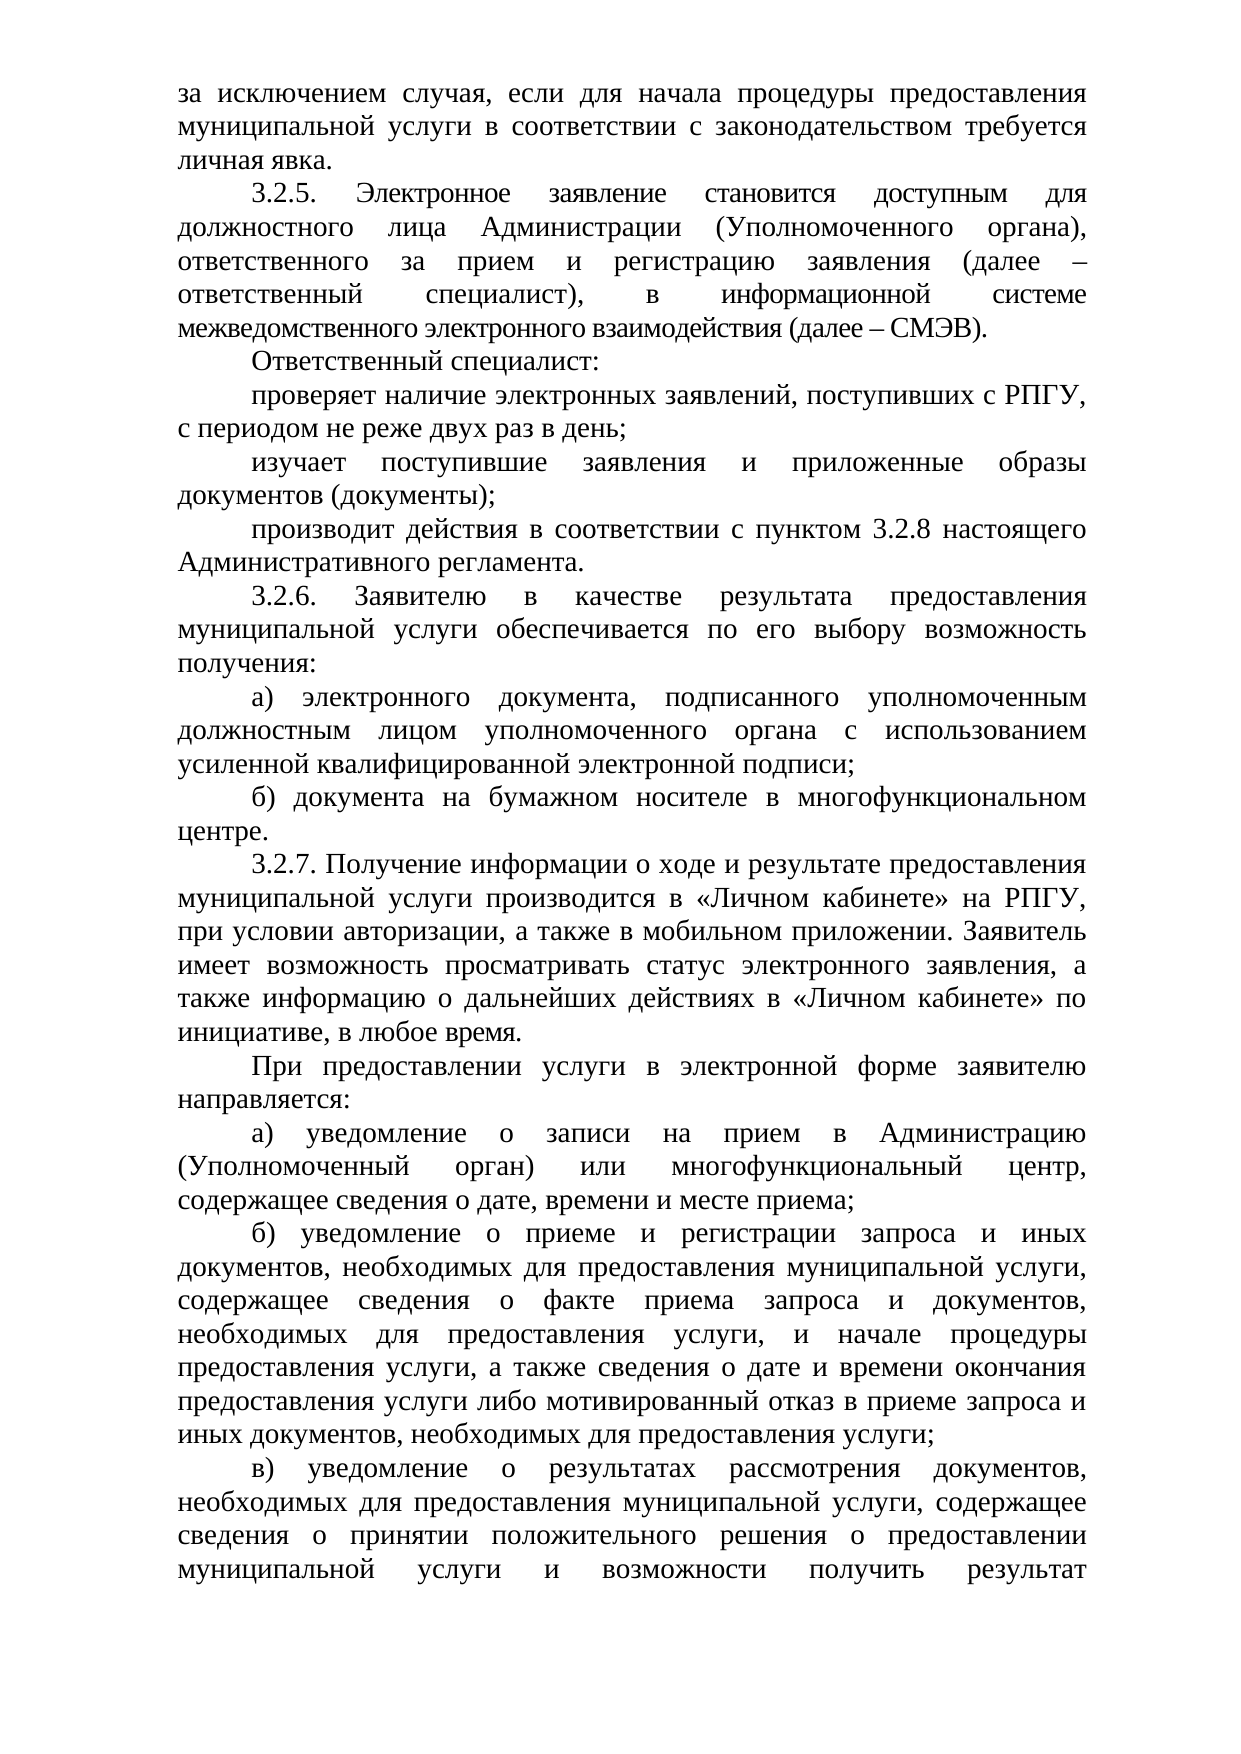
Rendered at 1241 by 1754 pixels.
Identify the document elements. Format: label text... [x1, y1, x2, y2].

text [177, 75, 1087, 176]
text изучает поступившие заявления и приложенные образы документов (документы); [177, 444, 1087, 511]
text а) уведомление о записи на прием в Администрацию (Уполномоченный орган) или многофункциональный центр, содержащее сведения о дате, времени и месте приема; [177, 1115, 1087, 1215]
text 3.2.7. Получение информации о ходе и результате предоставления муниципальной услуги производится в «Личном кабинете» на РПГУ, при условии авторизации, а также в мобильном приложении. Заявитель имеет возможность просматривать статус электронного заявления, а также информацию о дальнейших действиях в «Личном кабинете» по инициативе, в любое время. [177, 846, 1087, 1048]
text Ответственный специалист: [177, 343, 1087, 377]
text б) уведомление о приеме и регистрации запроса и иных документов, необходимых для предоставления муниципальной услуги, содержащее сведения о факте приема запроса и документов, необходимых для предоставления услуги, и начале процедуры предоставления услуги, а также сведения о дате и времени окончания предоставления услуги либо мотивированный отказ в приеме запроса и иных документов, необходимых для предоставления услуги; [177, 1215, 1087, 1450]
text проверяет наличие электронных заявлений, поступивших с РПГУ, с периодом не реже двух раз в день; [177, 377, 1087, 444]
text производит действия в соответствии с пунктом 3.2.8 настоящего Административного регламента. [177, 511, 1087, 578]
text а) электронного документа, подписанного уполномоченным должностным лицом уполномоченного органа с использованием усиленной квалифицированной электронной подписи; [177, 679, 1087, 779]
text б) документа на бумажном носителе в многофункциональном центре. [177, 779, 1087, 846]
text 3.2.6. Заявителю в качестве результата предоставления муниципальной услуги обеспечивается по его выбору возможность получения: [177, 578, 1087, 679]
text При предоставлении услуги в электронной форме заявителю направляется: [177, 1048, 1087, 1115]
text 3.2.5. Электронное заявление становится доступным для должностного лица Администрации (Уполномоченного органа), ответственного за прием и регистрацию заявления (далее – ответственный специалист), в информационной системе межведомственного электронного взаимодействия (далее – СМЭВ). [177, 176, 1087, 343]
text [177, 1450, 1087, 1584]
